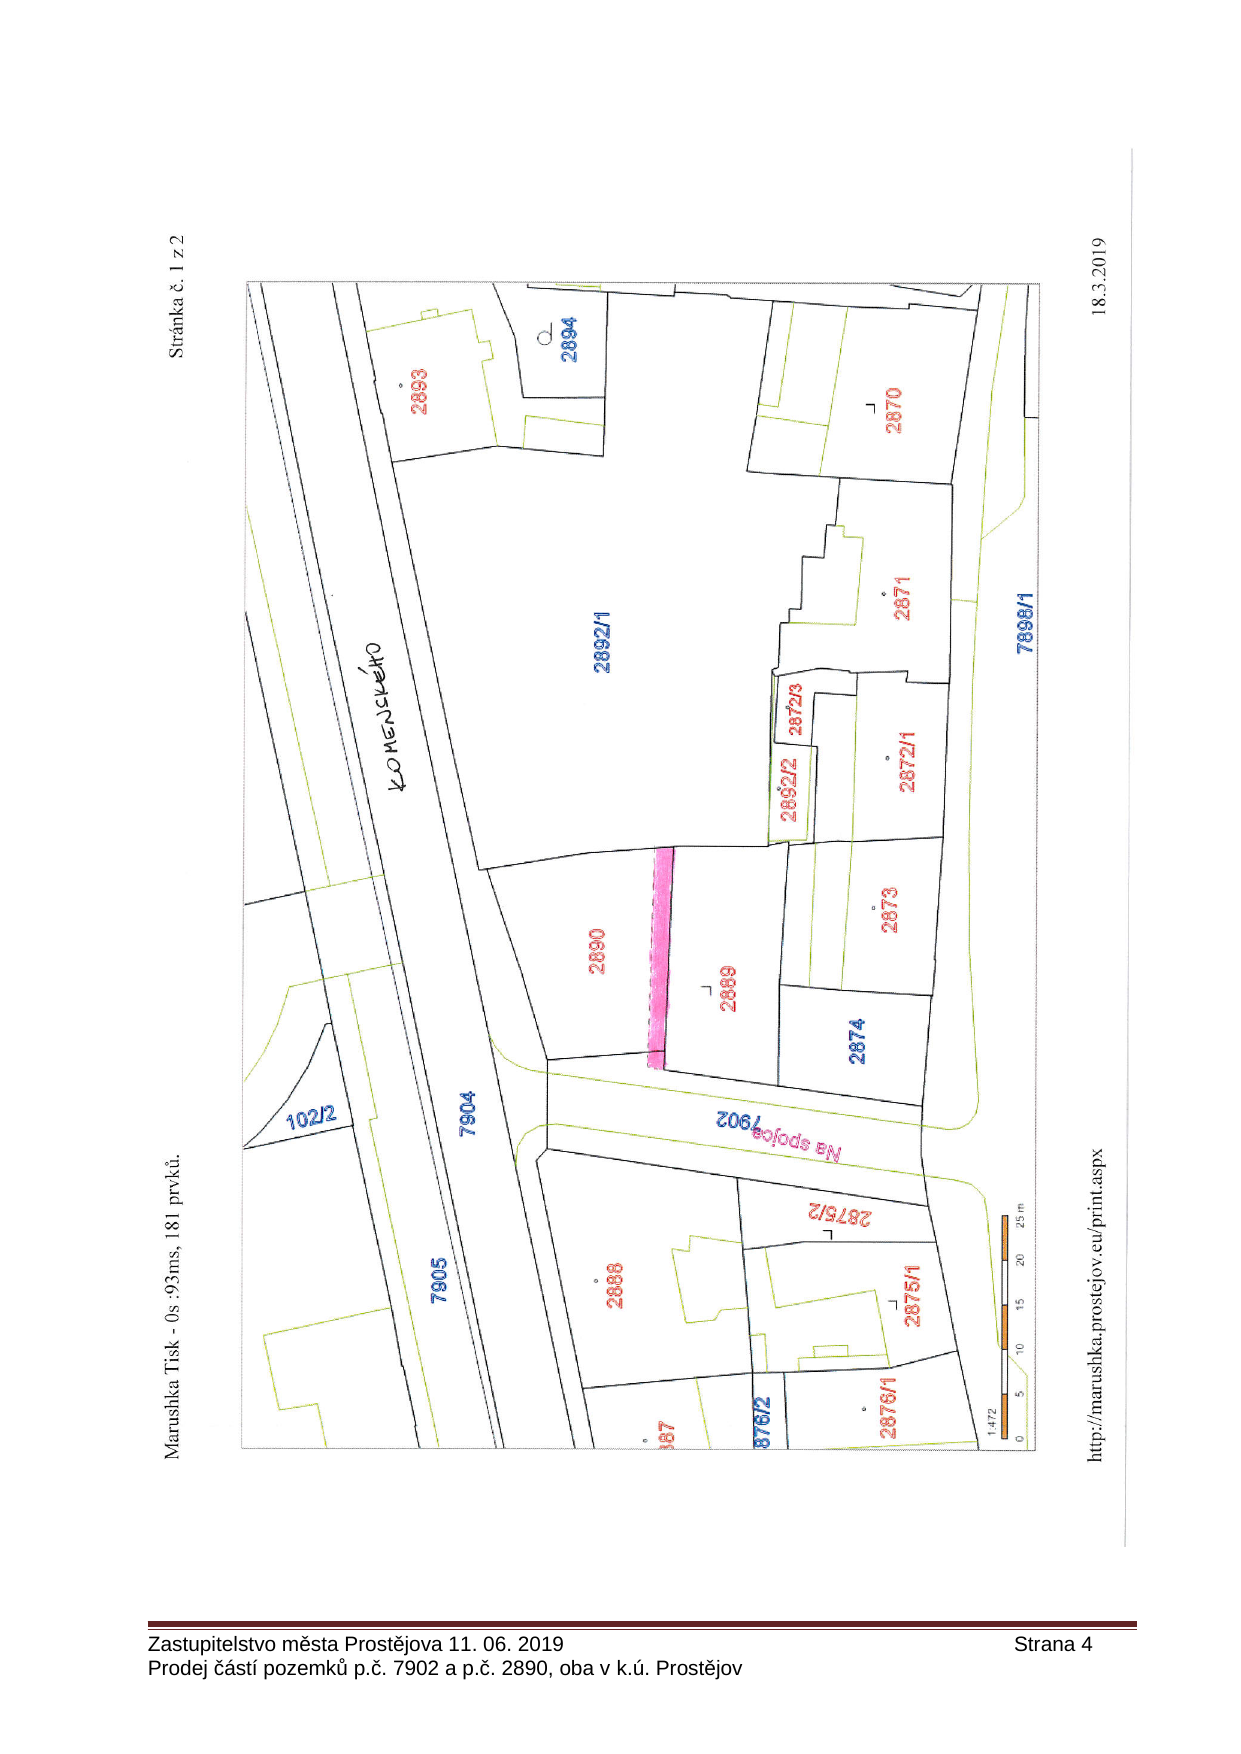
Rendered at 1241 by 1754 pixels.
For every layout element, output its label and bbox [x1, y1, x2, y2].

picture [147, 147, 1137, 1547]
